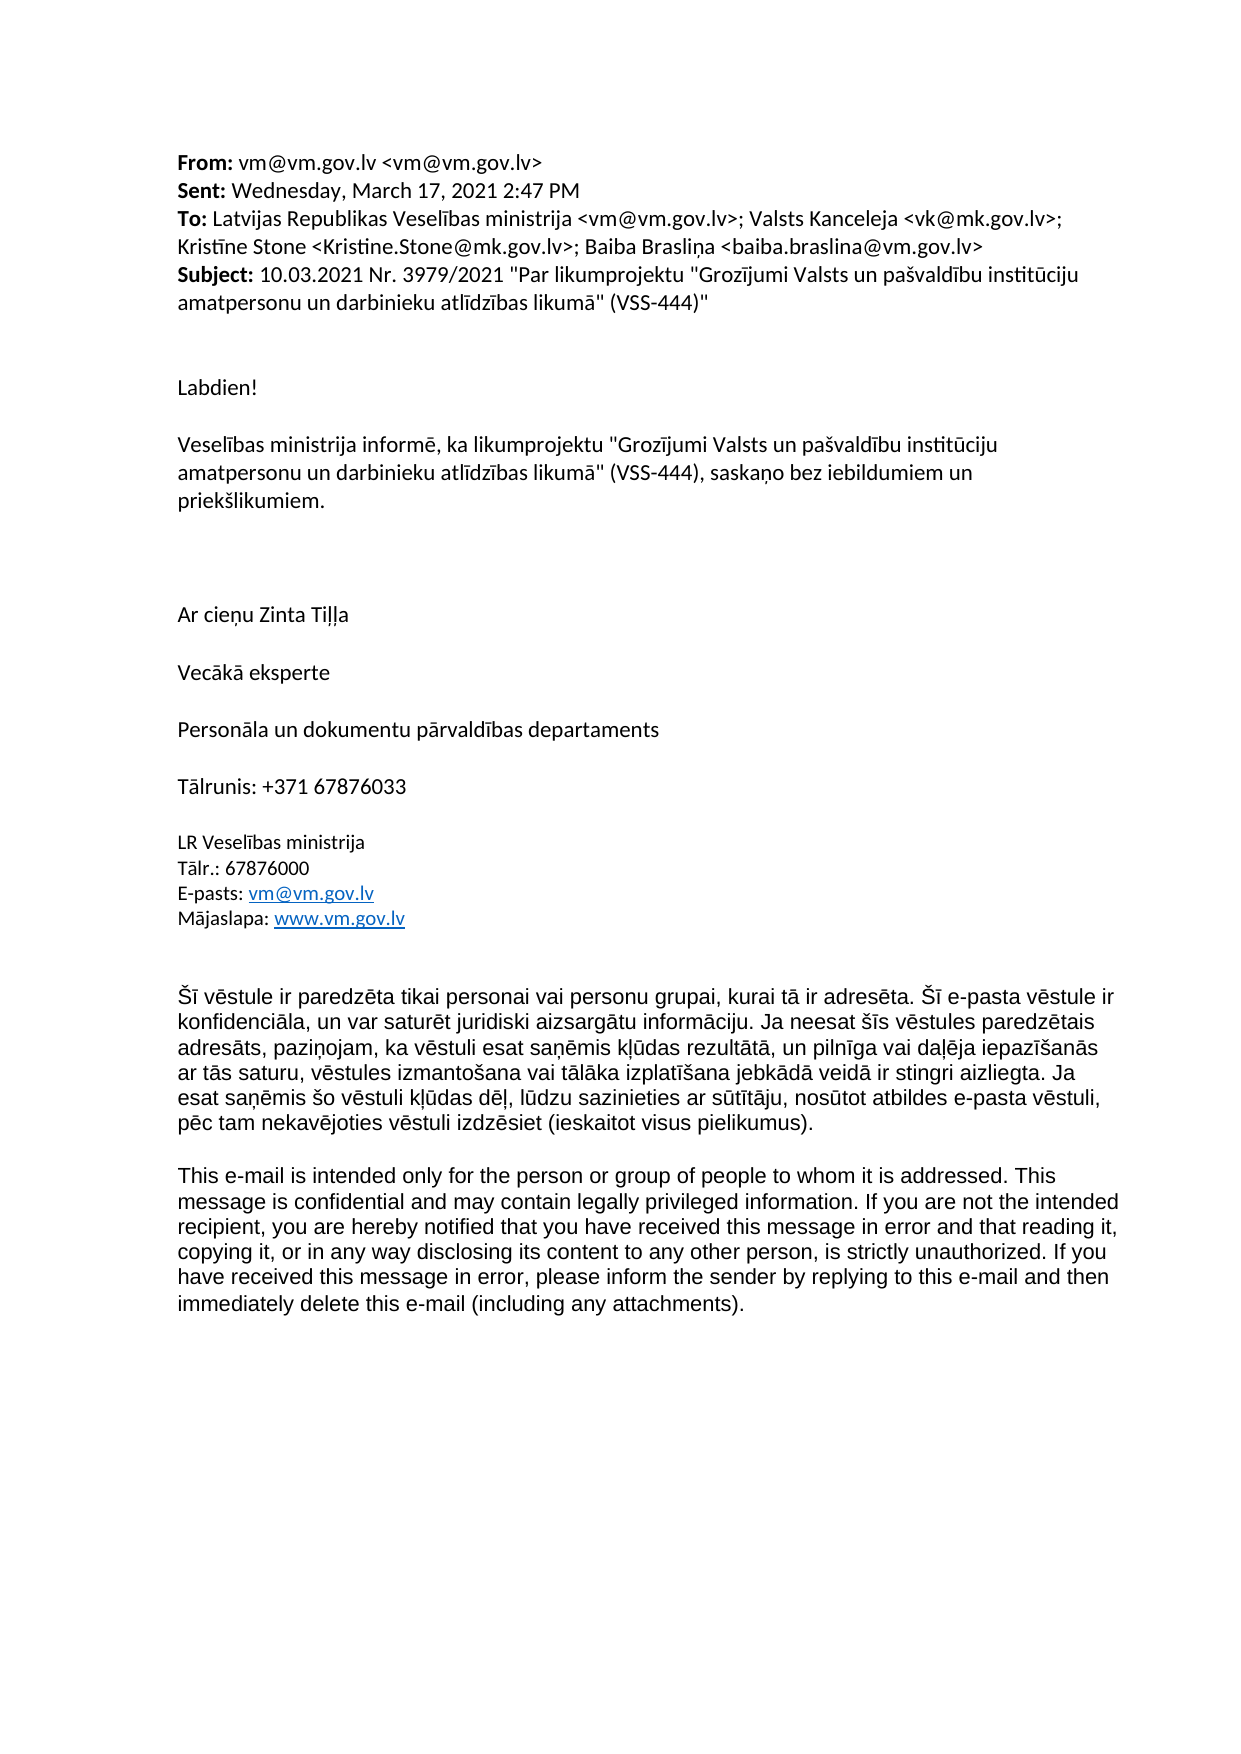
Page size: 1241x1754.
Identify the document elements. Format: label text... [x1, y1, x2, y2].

text Vecākā eksperte [177, 658, 1122, 686]
text Labdien! [177, 373, 1122, 401]
text Tālrunis: +371 67876033 [177, 772, 1122, 800]
text Šī vēstule ir paredzēta tikai personai vai personu grupai, kurai tā ir adresēta. Šī e-pasta vēstule ir konfidenciāla, un var saturēt juridiski aizsargātu informāciju. Ja neesat šīs vēstules paredzētais adresāts, paziņojam, ka vēstuli esat saņēmis kļūdas rezultātā, un pilnīga vai daļēja iepazīšanās ar tās saturu, vēstules izmantošana vai tālāka izplatīšana jebkādā veidā ir stingri aizliegta. Ja esat saņēmis šo vēstuli kļūdas dēļ, lūdzu sazinieties ar sūtītāju, nosūtot atbildes e-pasta vēstuli, pēc tam nekavējoties vēstuli izdzēsiet (ieskaitot visus pielikumus). This e-mail is intended only for the person or group of people to whom it is addressed. This message is confidential and may contain legally privileged information. If you are not the intended recipient, you are hereby notified that you have received this message in error and that reading it, copying it, or in any way disclosing its content to any other person, is strictly unauthorized. If you have received this message in error, please inform the sender by replying to this e-mail and then immediately delete this e-mail (including any attachments). [177, 956, 1122, 1317]
text LR Veselības ministrija Tālr.: 67876000 E-pasts: vm@vm.gov.lv Mājaslapa: www.vm.gov.lv [177, 829, 1122, 931]
text Ar cieņu Zinta Tiļļa [177, 601, 1122, 629]
text Veselības ministrija informē, ka likumprojektu "Grozījumi Valsts un pašvaldību institūciju amatpersonu un darbinieku atlīdzības likumā" (VSS-444), saskaņo bez iebildumiem un priekšlikumiem. [177, 430, 1122, 514]
text Personāla un dokumentu pārvaldības departaments [177, 715, 1122, 743]
text From: vm@vm.gov.lv <vm@vm.gov.lv> Sent: Wednesday, March 17, 2021 2:47 PM To: Latvijas Republikas Veselības ministrija <vm@vm.gov.lv>; Valsts Kanceleja <vk@mk.gov.lv>; Kristīne Stone <Kristine.Stone@mk.gov.lv>; Baiba Brasliņa <baiba.braslina@vm.gov.lv> Subject: 10.03.2021 Nr. 3979/2021 "Par likumprojektu "Grozījumi Valsts un pašvaldību institūciju amatpersonu un darbinieku atlīdzības likumā" (VSS-444)" [177, 148, 1122, 316]
